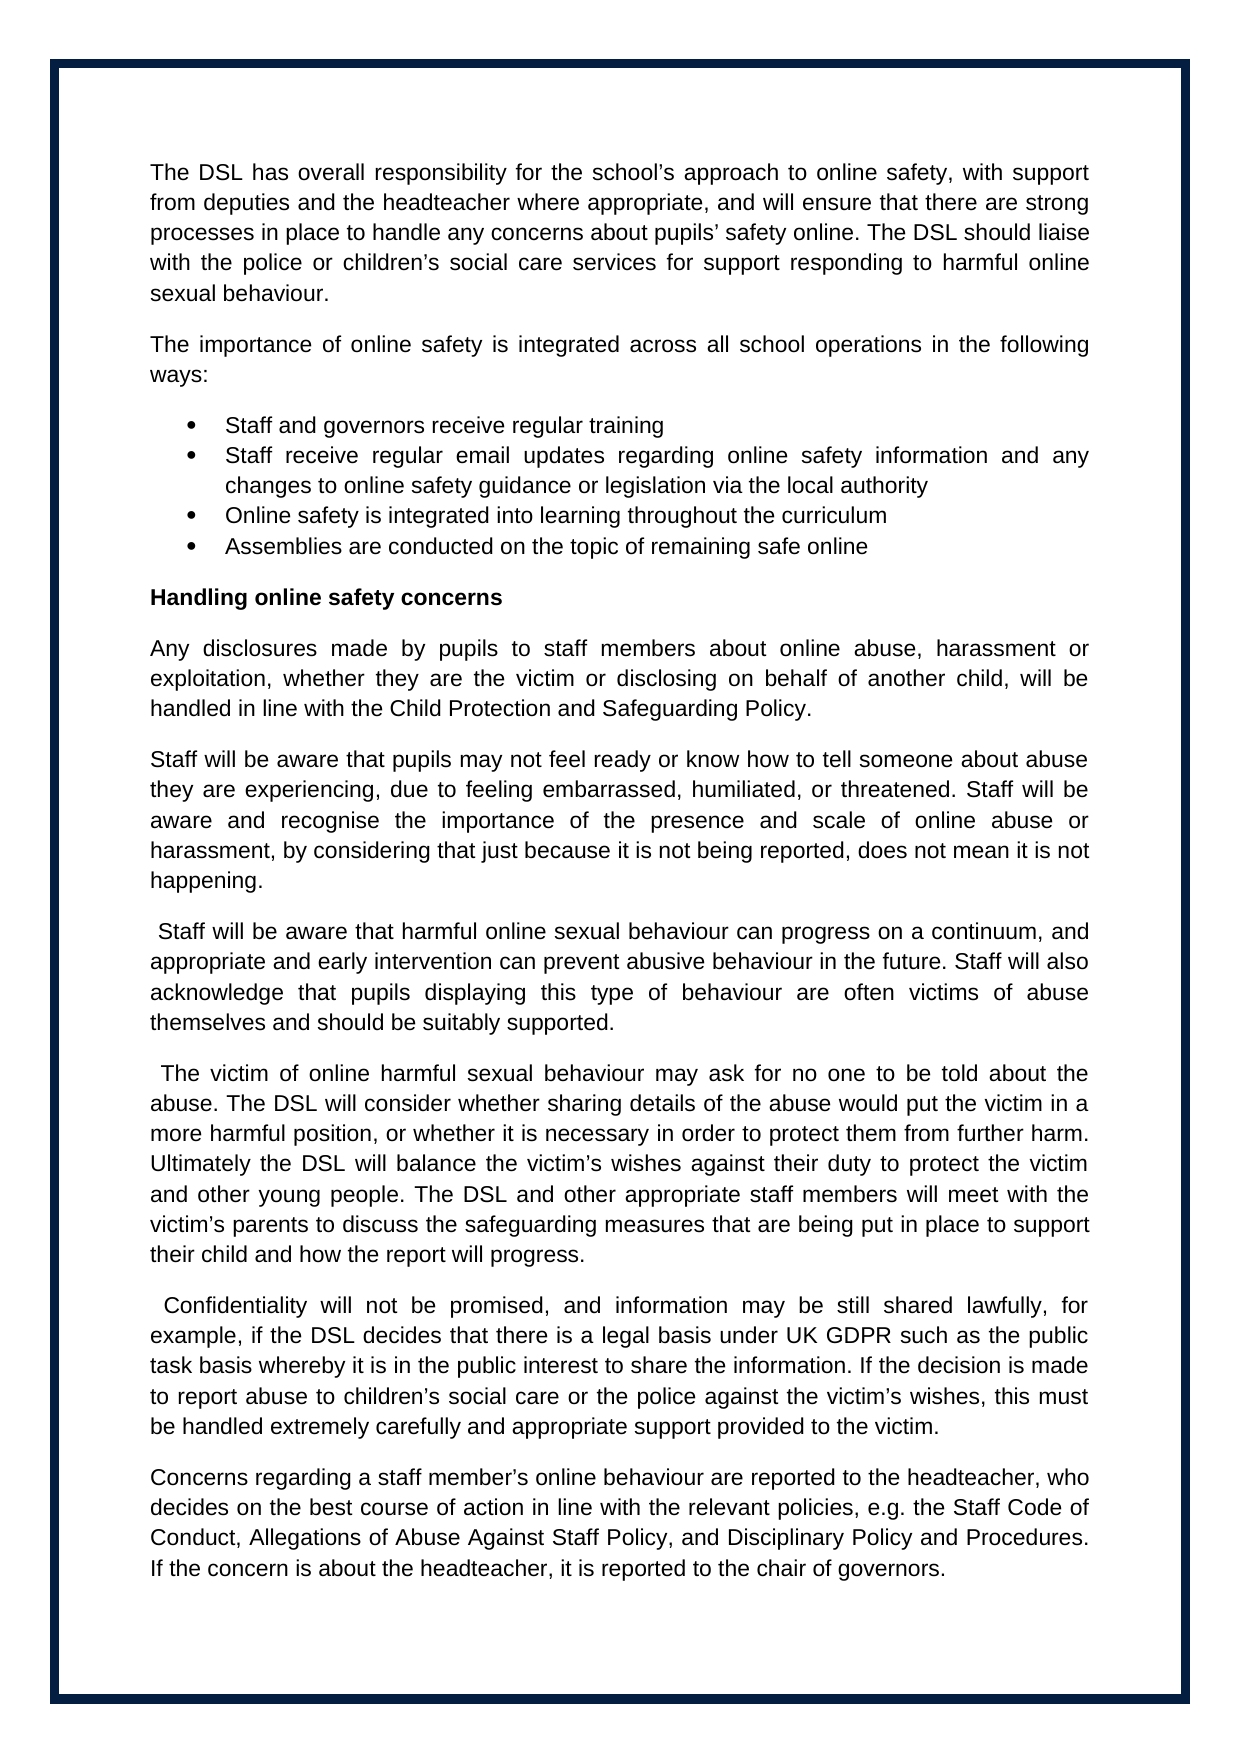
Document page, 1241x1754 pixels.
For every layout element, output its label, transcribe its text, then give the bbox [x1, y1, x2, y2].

text Confidentiality will not be promised, and information may be still shared lawfully, for example, if the DSL decides that there is a legal basis under UK GDPR such as the public task basis whereby it is in the public interest to share the information. If the decision is made to report abuse to children’s social care or the police against the victim’s wishes, this must be handled extremely carefully and appropriate support provided to the victim. [150, 1292, 1090, 1439]
text The DSL has overall responsibility for the school’s approach to online safety, with support from deputies and the headteacher where appropriate, and will ensure that there are strong processes in place to handle any concerns about pupils’ safety online. The DSL should liaise with the police or children’s social care services for support responding to harmful online sexual behaviour. [150, 159, 1090, 306]
text Any disclosures made by pupils to staff members about online abuse, harassment or exploitation, whether they are the victim or disclosing on behalf of another child, will be handled in line with the Child Protection and Safeguarding Policy. [150, 635, 1090, 722]
text Handling online safety concerns [150, 584, 1090, 610]
text The victim of online harmful sexual behaviour may ask for no one to be told about the abuse. The DSL will consider whether sharing details of the abuse would put the victim in a more harmful position, or whether it is necessary in order to protect them from further harm. Ultimately the DSL will balance the victim’s wishes against their duty to protect the victim and other young people. The DSL and other appropriate staff members will meet with the victim’s parents to discuss the safeguarding measures that are being put in place to support their child and how the report will progress. [150, 1060, 1090, 1267]
text Staff will be aware that harmful online sexual behaviour can progress on a continuum, and appropriate and early intervention can prevent abusive behaviour in the future. Staff will also acknowledge that pupils displaying this type of behaviour are often victims of abuse themselves and should be suitably supported. [150, 918, 1090, 1035]
list Online safety is integrated into learning throughout the curriculum [187, 502, 1090, 529]
list Assemblies are conducted on the topic of remaining safe online [187, 533, 1090, 559]
list Staff receive regular email updates regarding online safety information and any changes to online safety guidance or legislation via the local authority [187, 442, 1090, 499]
text The importance of online safety is integrated across all school operations in the following ways: [150, 331, 1090, 387]
list Staff and governors receive regular training [187, 412, 1090, 438]
text Staff will be aware that pupils may not feel ready or know how to tell someone about abuse they are experiencing, due to feeling embarrassed, humiliated, or threatened. Staff will be aware and recognise the importance of the presence and scale of online abuse or harassment, by considering that just because it is not being reported, does not mean it is not happening. [150, 746, 1090, 893]
text Concerns regarding a staff member’s online behaviour are reported to the headteacher, who decides on the best course of action in line with the relevant policies, e.g. the Staff Code of Conduct, Allegations of Abuse Against Staff Policy, and Disciplinary Policy and Procedures. If the concern is about the headteacher, it is reported to the chair of governors. [150, 1464, 1090, 1581]
